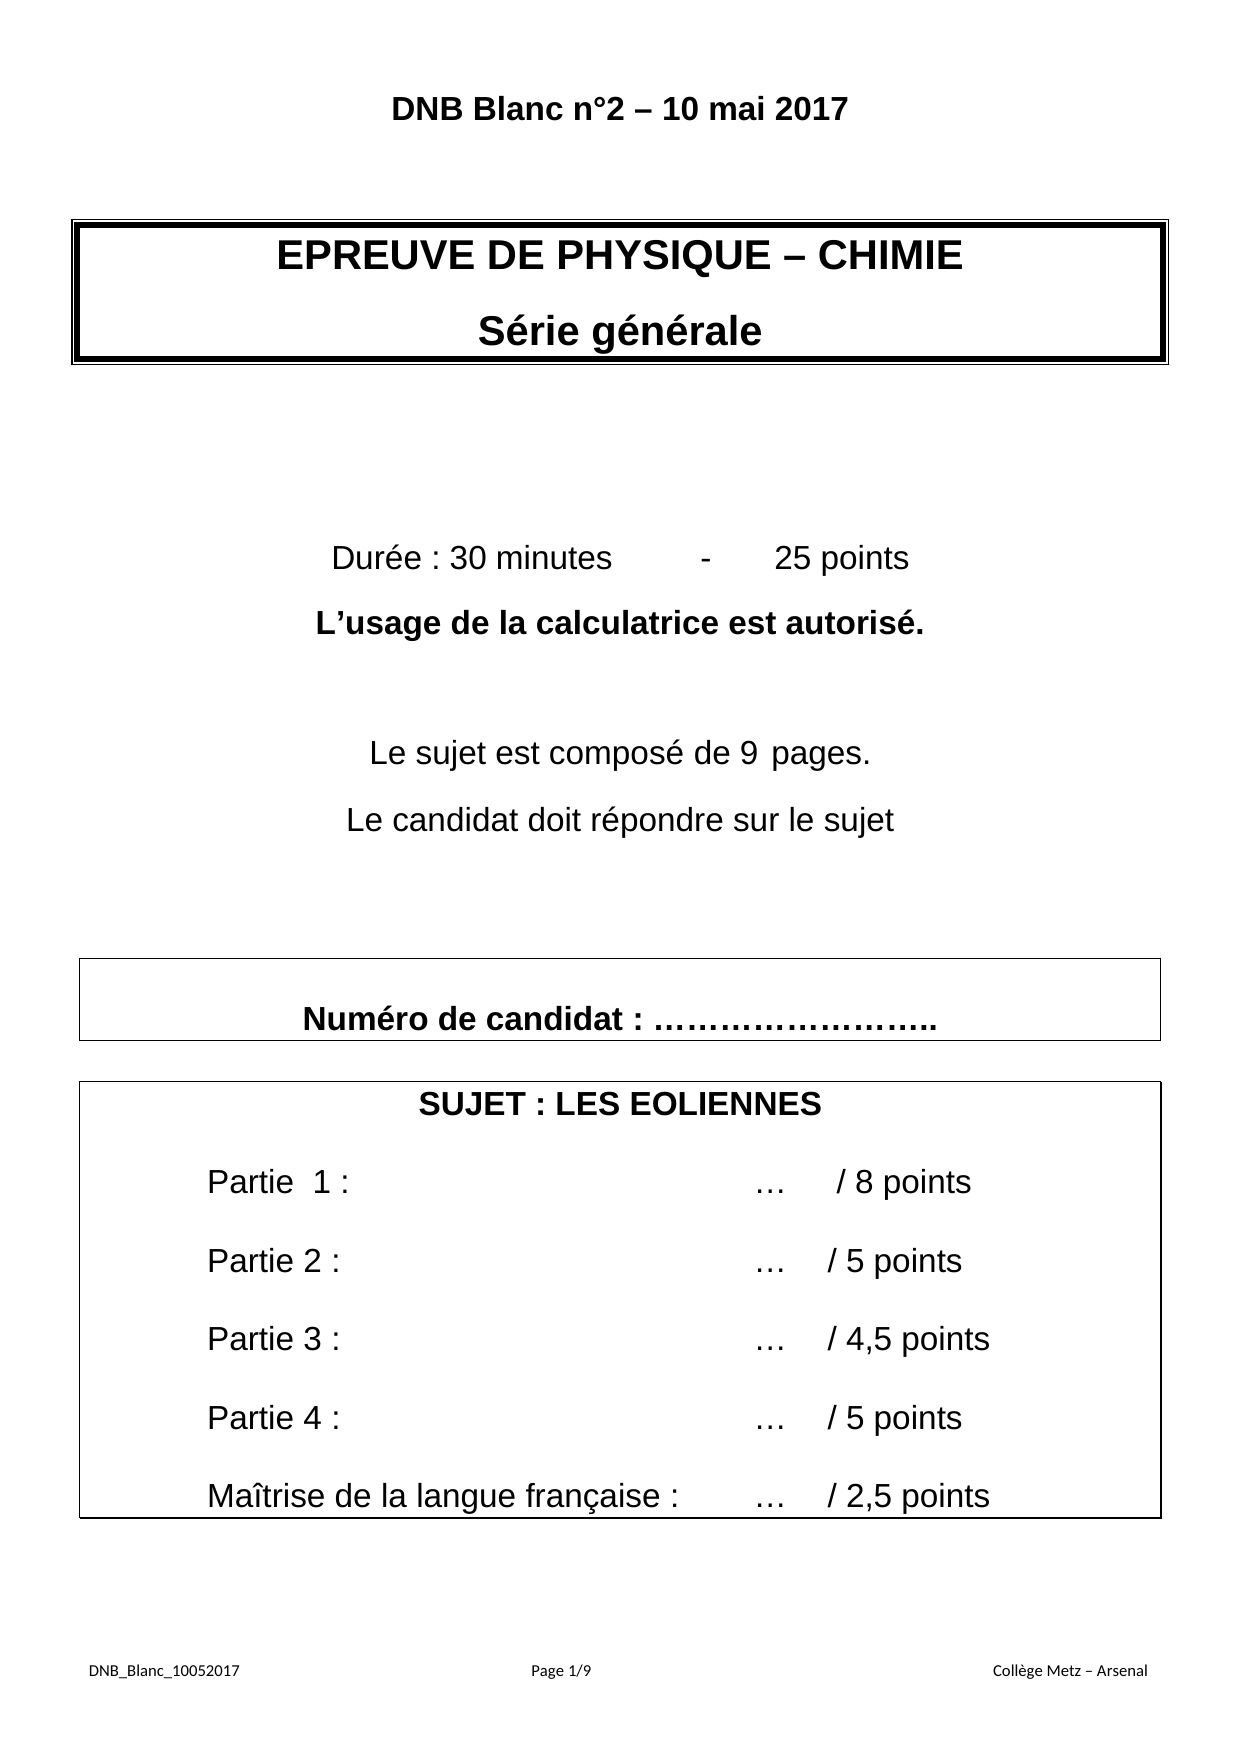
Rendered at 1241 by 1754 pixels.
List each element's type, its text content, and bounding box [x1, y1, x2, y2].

text Série générale [80, 294, 1160, 356]
text Partie 4 : … / 5 points [80, 1394, 1160, 1436]
text Numéro de candidat : …………………….. [80, 996, 1160, 1040]
text Le candidat doit répondre sur le sujet [89, 801, 1152, 839]
text Partie 2 : … / 5 points [80, 1238, 1160, 1279]
text Partie 1 : … / 8 points [80, 1159, 1160, 1201]
text Le sujet est composé de 9 pages. [89, 733, 1152, 772]
text DNB Blanc n°2 – 10 mai 2017 [89, 89, 1152, 127]
text EPREUVE DE PHYSIQUE – CHIMIE [80, 228, 1160, 278]
text L’usage de la calculatrice est autorisé. [89, 603, 1152, 642]
text Partie 3 : … / 4,5 points [80, 1316, 1160, 1358]
text SUJET : LES EOLIENNES [80, 1082, 1160, 1122]
text Maîtrise de la langue française : … / 2,5 points [80, 1473, 1160, 1517]
text Durée : 30 minutes - 25 points [89, 538, 1152, 577]
